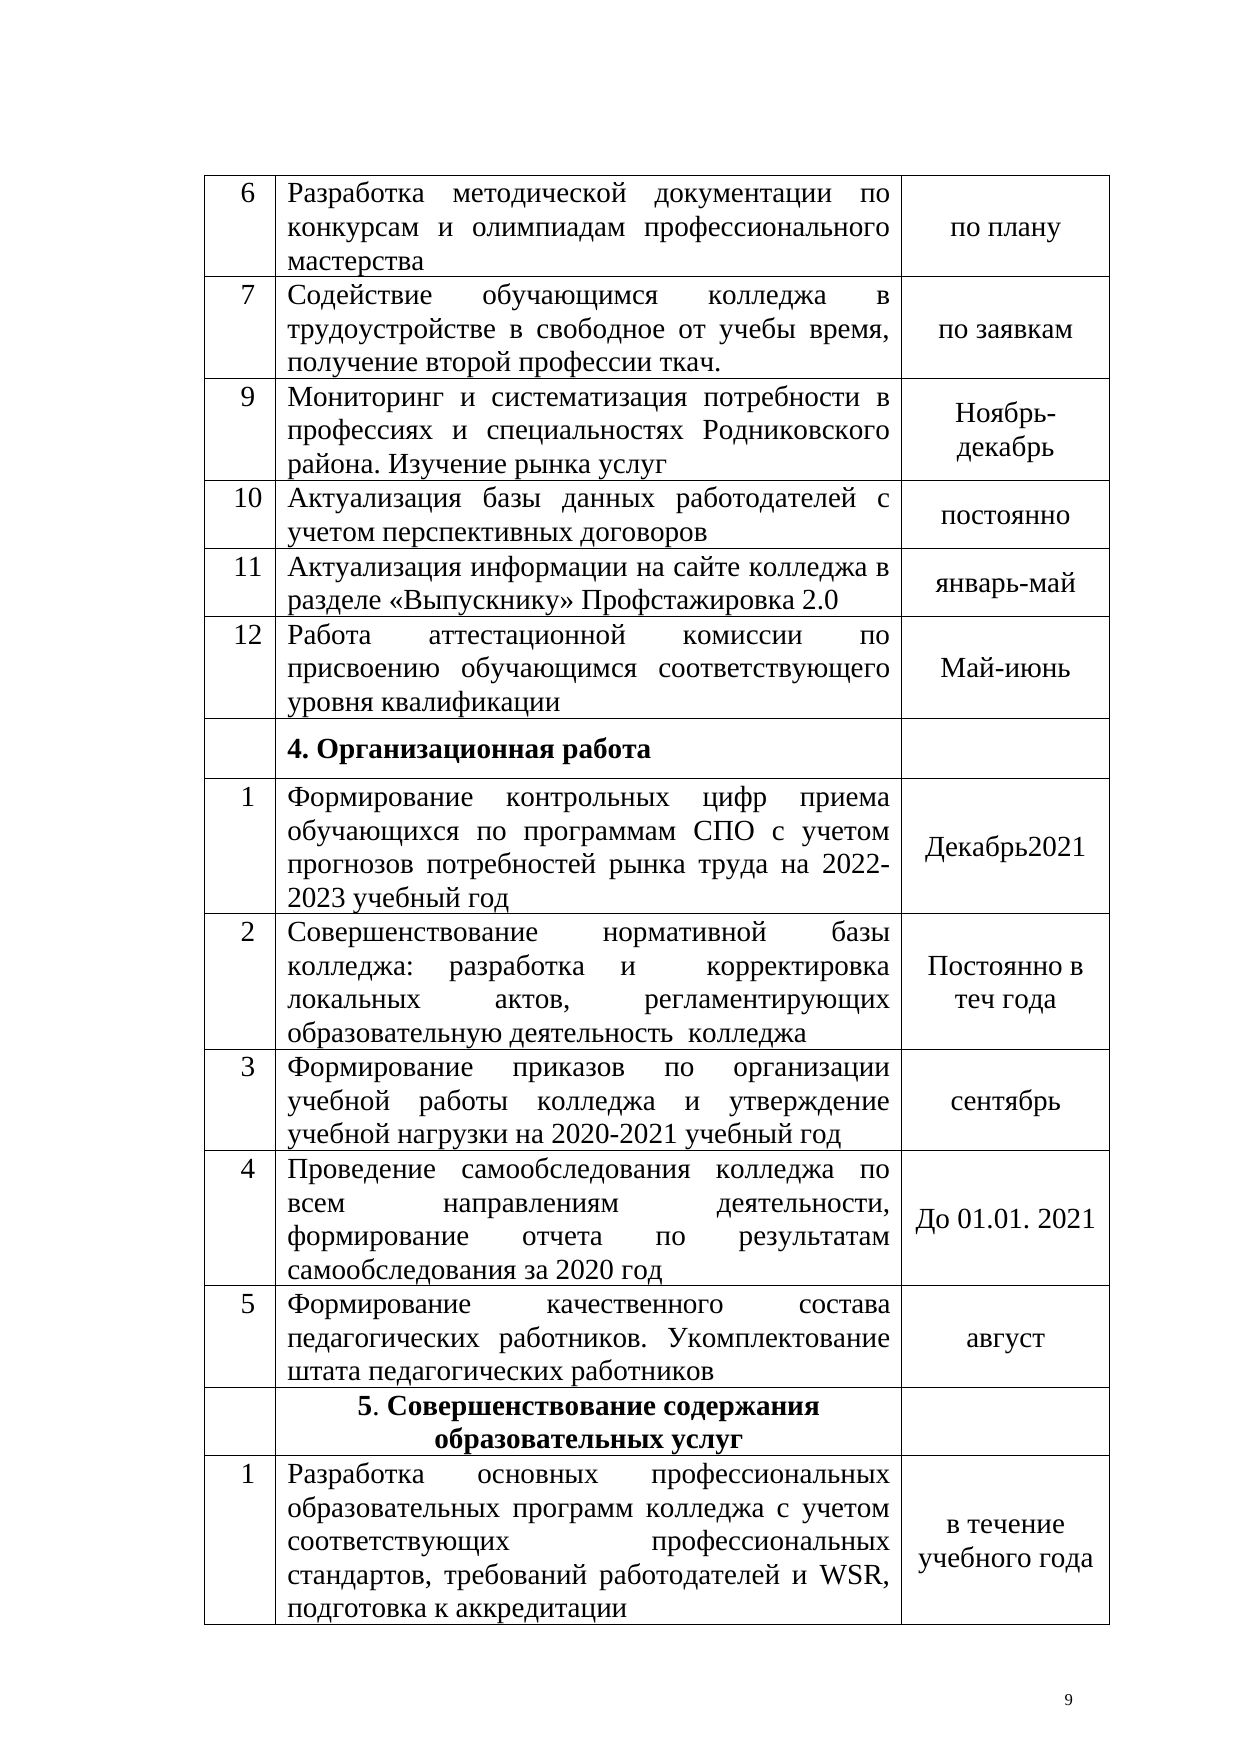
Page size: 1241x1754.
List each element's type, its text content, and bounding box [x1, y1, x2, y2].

table_cell август [902, 1286, 1109, 1387]
table_cell 5 [205, 1286, 275, 1387]
table_cell [902, 719, 1109, 778]
table_cell 1 [205, 779, 275, 913]
table_cell До 01.01. 2021 [902, 1151, 1109, 1285]
table_cell Совершенствование нормативной базы колледжа: разработка и корректировка локальных актов, регламентирующих образовательную деятельность колледжа [276, 914, 901, 1048]
table_cell по заявкам [902, 277, 1109, 378]
table_cell Мониторинг и систематизация потребности в профессиях и специальностях Родниковского района. Изучение рынка услуг [276, 379, 901, 479]
table_cell Работа аттестационной комиссии по присвоению обучающимся соответствующего уровня квалификации [276, 617, 901, 717]
table_cell 11 [205, 549, 275, 616]
table_cell Актуализация информации на сайте колледжа в разделе «Выпускнику» Профстажировка 2.0 [276, 549, 901, 616]
table_cell 3 [205, 1050, 275, 1150]
table_cell Формирование контрольных цифр приема обучающихся по программам СПО с учетом прогнозов потребностей рынка труда на 2022-2023 учебный год [276, 779, 901, 913]
table_cell сентябрь [902, 1050, 1109, 1150]
table_cell постоянно [902, 481, 1109, 548]
table_cell Формирование приказов по организации учебной работы колледжа и утверждение учебной нагрузки на 2020-2021 учебный год [276, 1050, 901, 1150]
table_cell в течение учебного года [902, 1456, 1109, 1624]
table_cell [205, 719, 275, 778]
table_cell Постоянно в теч года [902, 914, 1109, 1048]
table_cell Формирование качественного состава педагогических работников. Укомплектование штата педагогических работников [276, 1286, 901, 1387]
table_cell Содействие обучающимся колледжа в трудоустройстве в свободное от учебы время, получение второй профессии ткач. [276, 277, 901, 378]
table_cell 4. Организационная работа [276, 719, 901, 778]
table_cell 12 [205, 617, 275, 717]
table_cell 9 [205, 379, 275, 479]
table_cell по плану [902, 176, 1109, 276]
table_cell [902, 1388, 1109, 1455]
table_cell 2 [205, 914, 275, 1048]
table_cell 10 [205, 481, 275, 548]
table_cell 6 [205, 176, 275, 276]
table_cell Проведение самообследования колледжа по всем направлениям деятельности, формирование отчета по результатам самообследования за 2020 год [276, 1151, 901, 1285]
table_cell Декабрь2021 [902, 779, 1109, 913]
table_cell 5. Совершенствование содержания образовательных услуг [276, 1388, 901, 1455]
table_cell 4 [205, 1151, 275, 1285]
table_cell январь-май [902, 549, 1109, 616]
table_cell Актуализация базы данных работодателей с учетом перспективных договоров [276, 481, 901, 548]
table_cell 1 [205, 1456, 275, 1624]
table_cell 7 [205, 277, 275, 378]
table_cell Разработка основных профессиональных образовательных программ колледжа с учетом соответствующих профессиональных стандартов, требований работодателей и WSR, подготовка к аккредитации [276, 1456, 901, 1624]
table_cell Разработка методической документации по конкурсам и олимпиадам профессионального мастерства [276, 176, 901, 276]
table_cell Ноябрь-декабрь [902, 379, 1109, 479]
table_cell [205, 1388, 275, 1455]
table_cell Май-июнь [902, 617, 1109, 717]
